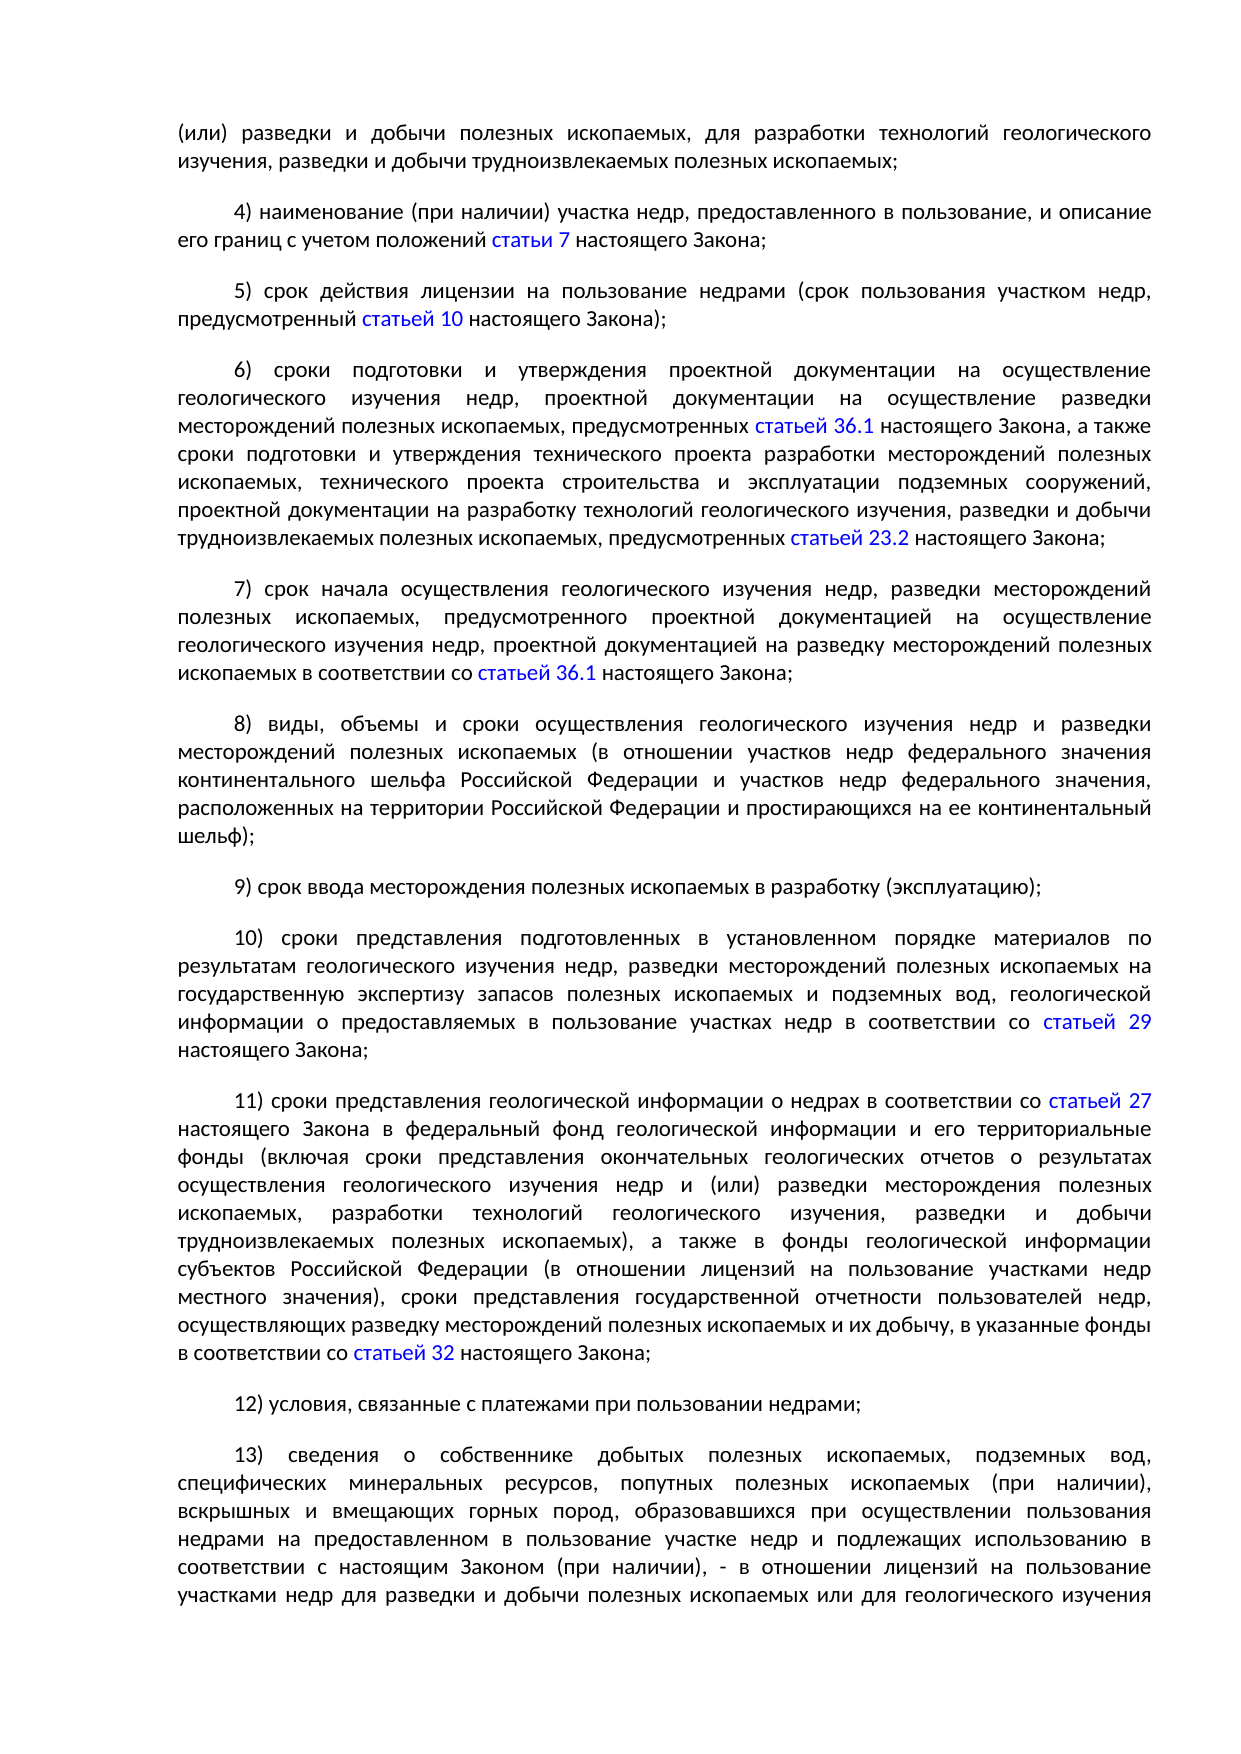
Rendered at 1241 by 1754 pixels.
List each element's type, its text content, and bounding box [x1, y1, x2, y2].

text 11) сроки представления геологической информации о недрах в соответствии со статьей 27 настоящего Закона в федеральный фонд геологической информации и его территориальные фонды (включая сроки представления окончательных геологических отчетов о результатах осуществления геологического изучения недр и (или) разведки месторождения полезных ископаемых, разработки технологий геологического изучения, разведки и добычи трудноизвлекаемых полезных ископаемых), а также в фонды геологической информации субъектов Российской Федерации (в отношении лицензий на пользование участками недр местного значения), сроки представления государственной отчетности пользователей недр, осуществляющих разведку месторождений полезных ископаемых и их добычу, в указанные фонды в соответствии со статьей 32 настоящего Закона; [177, 1086, 1152, 1366]
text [177, 1440, 1152, 1608]
text 9) срок ввода месторождения полезных ископаемых в разработку (эксплуатацию); [177, 872, 1152, 900]
text 10) сроки представления подготовленных в установленном порядке материалов по результатам геологического изучения недр, разведки месторождений полезных ископаемых на государственную экспертизу запасов полезных ископаемых и подземных вод, геологической информации о предоставляемых в пользование участках недр в соответствии со статьей 29 настоящего Закона; [177, 923, 1152, 1063]
text 4) наименование (при наличии) участка недр, предоставленного в пользование, и описание его границ с учетом положений статьи 7 настоящего Закона; [177, 197, 1152, 253]
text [177, 118, 1152, 174]
text 8) виды, объемы и сроки осуществления геологического изучения недр и разведки месторождений полезных ископаемых (в отношении участков недр федерального значения континентального шельфа Российской Федерации и участков недр федерального значения, расположенных на территории Российской Федерации и простирающихся на ее континентальный шельф); [177, 709, 1152, 849]
text 7) срок начала осуществления геологического изучения недр, разведки месторождений полезных ископаемых, предусмотренного проектной документацией на осуществление геологического изучения недр, проектной документацией на разведку месторождений полезных ископаемых в соответствии со статьей 36.1 настоящего Закона; [177, 574, 1152, 686]
text 6) сроки подготовки и утверждения проектной документации на осуществление геологического изучения недр, проектной документации на осуществление разведки месторождений полезных ископаемых, предусмотренных статьей 36.1 настоящего Закона, а также сроки подготовки и утверждения технического проекта разработки месторождений полезных ископаемых, технического проекта строительства и эксплуатации подземных сооружений, проектной документации на разработку технологий геологического изучения, разведки и добычи трудноизвлекаемых полезных ископаемых, предусмотренных статьей 23.2 настоящего Закона; [177, 355, 1152, 551]
text 12) условия, связанные с платежами при пользовании недрами; [177, 1389, 1152, 1417]
text 5) срок действия лицензии на пользование недрами (срок пользования участком недр, предусмотренный статьей 10 настоящего Закона); [177, 276, 1152, 332]
